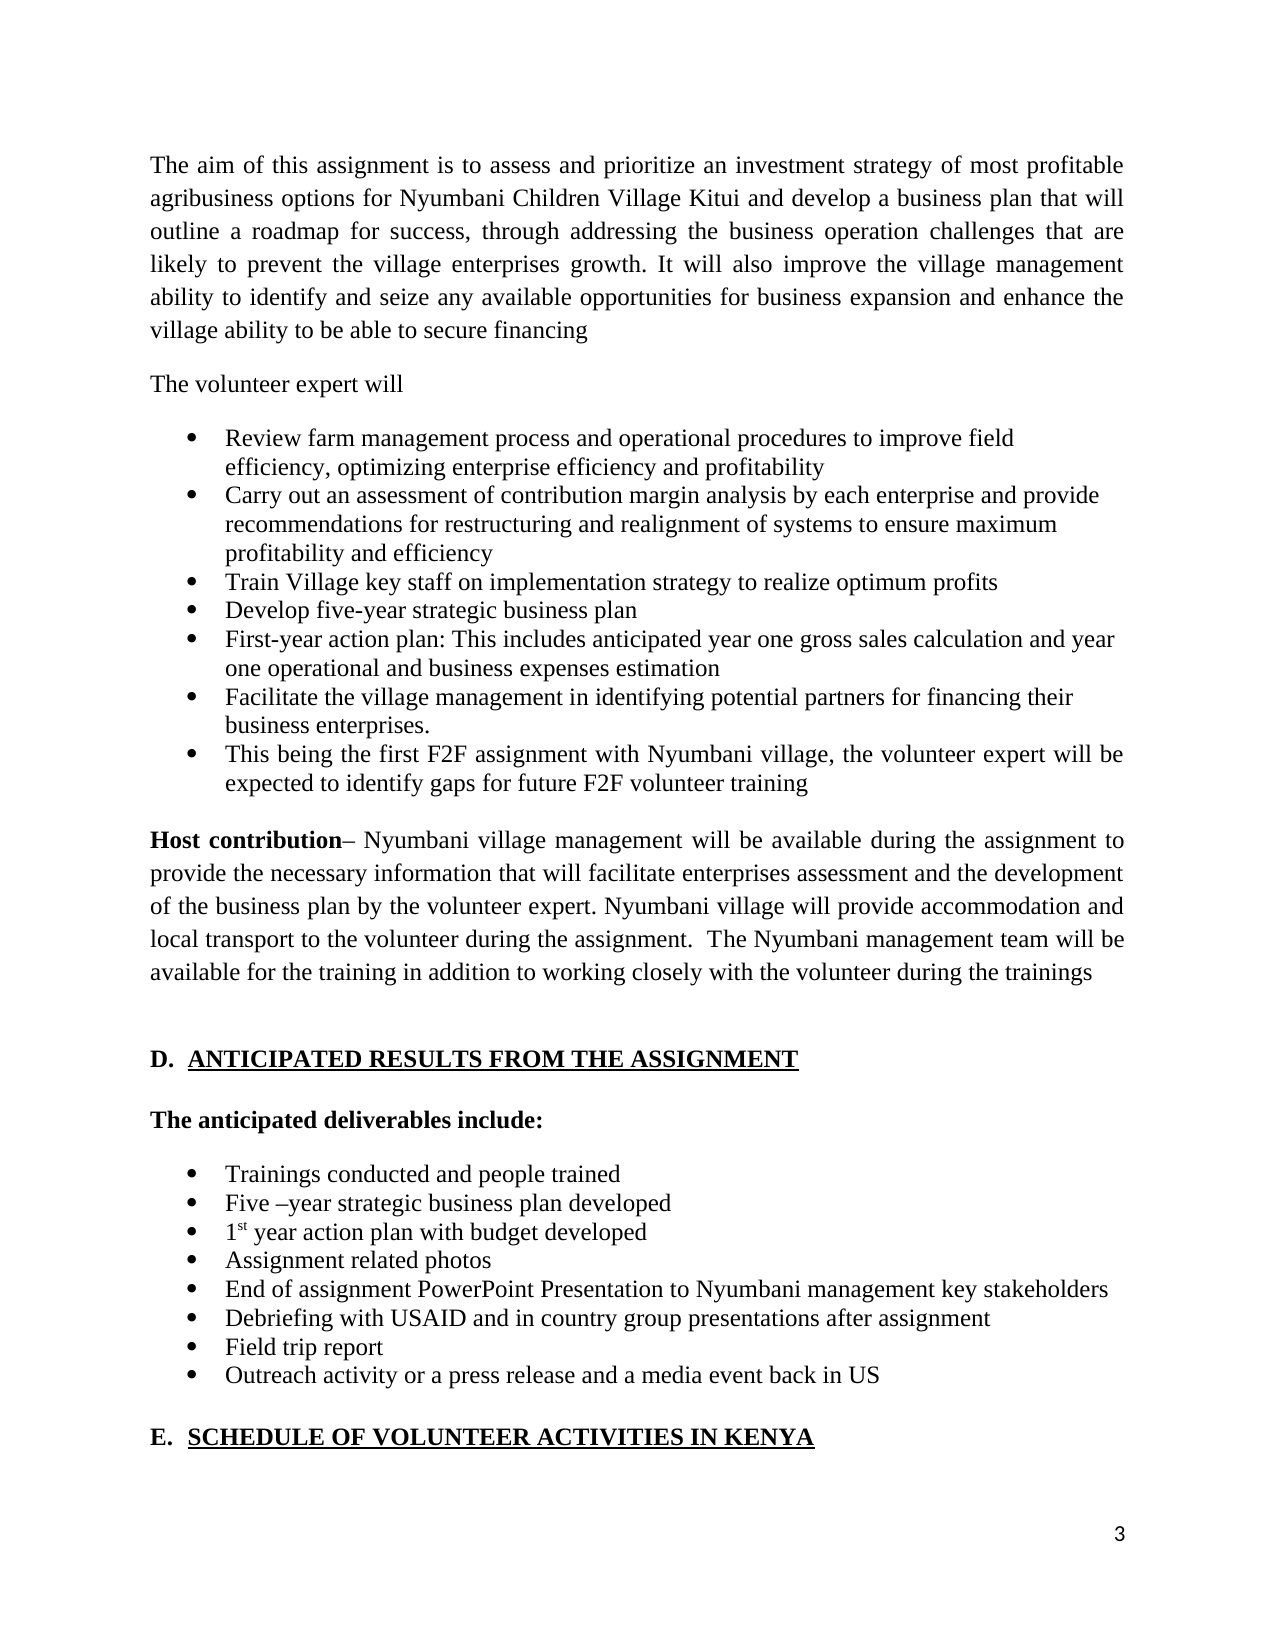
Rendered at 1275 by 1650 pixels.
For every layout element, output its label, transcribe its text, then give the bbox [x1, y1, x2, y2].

list Trainings conducted and people trained [187, 1159, 1125, 1188]
list ANTICIPATED RESULTS FROM THE ASSIGNMENT [150, 1044, 1125, 1073]
text The aim of this assignment is to assess and prioritize an investment strategy of most profitable agribusiness options for Nyumbani Children Village Kitui and develop a business plan that will outline a roadmap for success, through addressing the business operation challenges that are likely to prevent the village enterprises growth. It will also improve the village management ability to identify and seize any available opportunities for business expansion and enhance the village ability to be able to secure financing [150, 150, 1125, 344]
list Carry out an assessment of contribution margin analysis by each enterprise and provide recommendations for restructuring and realignment of systems to ensure maximum profitability and efficiency [187, 480, 1125, 567]
list Assignment related photos [187, 1245, 1125, 1274]
list SCHEDULE OF VOLUNTEER ACTIVITIES IN KENYA [150, 1422, 1125, 1451]
text The volunteer expert will [150, 369, 1125, 398]
list Field trip report [187, 1332, 1125, 1360]
text The anticipated deliverables include: [150, 1105, 1125, 1134]
list This being the first F2F assignment with Nyumbani village, the volunteer expert will be expected to identify gaps for future F2F volunteer training [187, 739, 1125, 797]
list Develop five-year strategic business plan [187, 595, 1125, 624]
list End of assignment PowerPoint Presentation to Nyumbani management key stakeholders [187, 1274, 1125, 1303]
list Five –year strategic business plan developed [187, 1188, 1125, 1217]
text Host contribution– Nyumbani village management will be available during the assignment to provide the necessary information that will facilitate enterprises assessment and the development of the business plan by the volunteer expert. Nyumbani village will provide accommodation and local transport to the volunteer during the assignment. The Nyumbani management team will be available for the training in addition to working closely with the volunteer during the trainings [150, 825, 1125, 986]
list Debriefing with USAID and in country group presentations after assignment [187, 1303, 1125, 1332]
list Outreach activity or a press release and a media event back in US [187, 1360, 1125, 1389]
list Review farm management process and operational procedures to improve field efficiency, optimizing enterprise efficiency and profitability [187, 423, 1125, 480]
list Train Village key staff on implementation strategy to realize optimum profits [187, 567, 1125, 595]
list 1st year action plan with budget developed [187, 1217, 1125, 1245]
list Facilitate the village management in identifying potential partners for financing their business enterprises. [187, 682, 1125, 739]
list First-year action plan: This includes anticipated year one gross sales calculation and year one operational and business expenses estimation [187, 624, 1125, 682]
